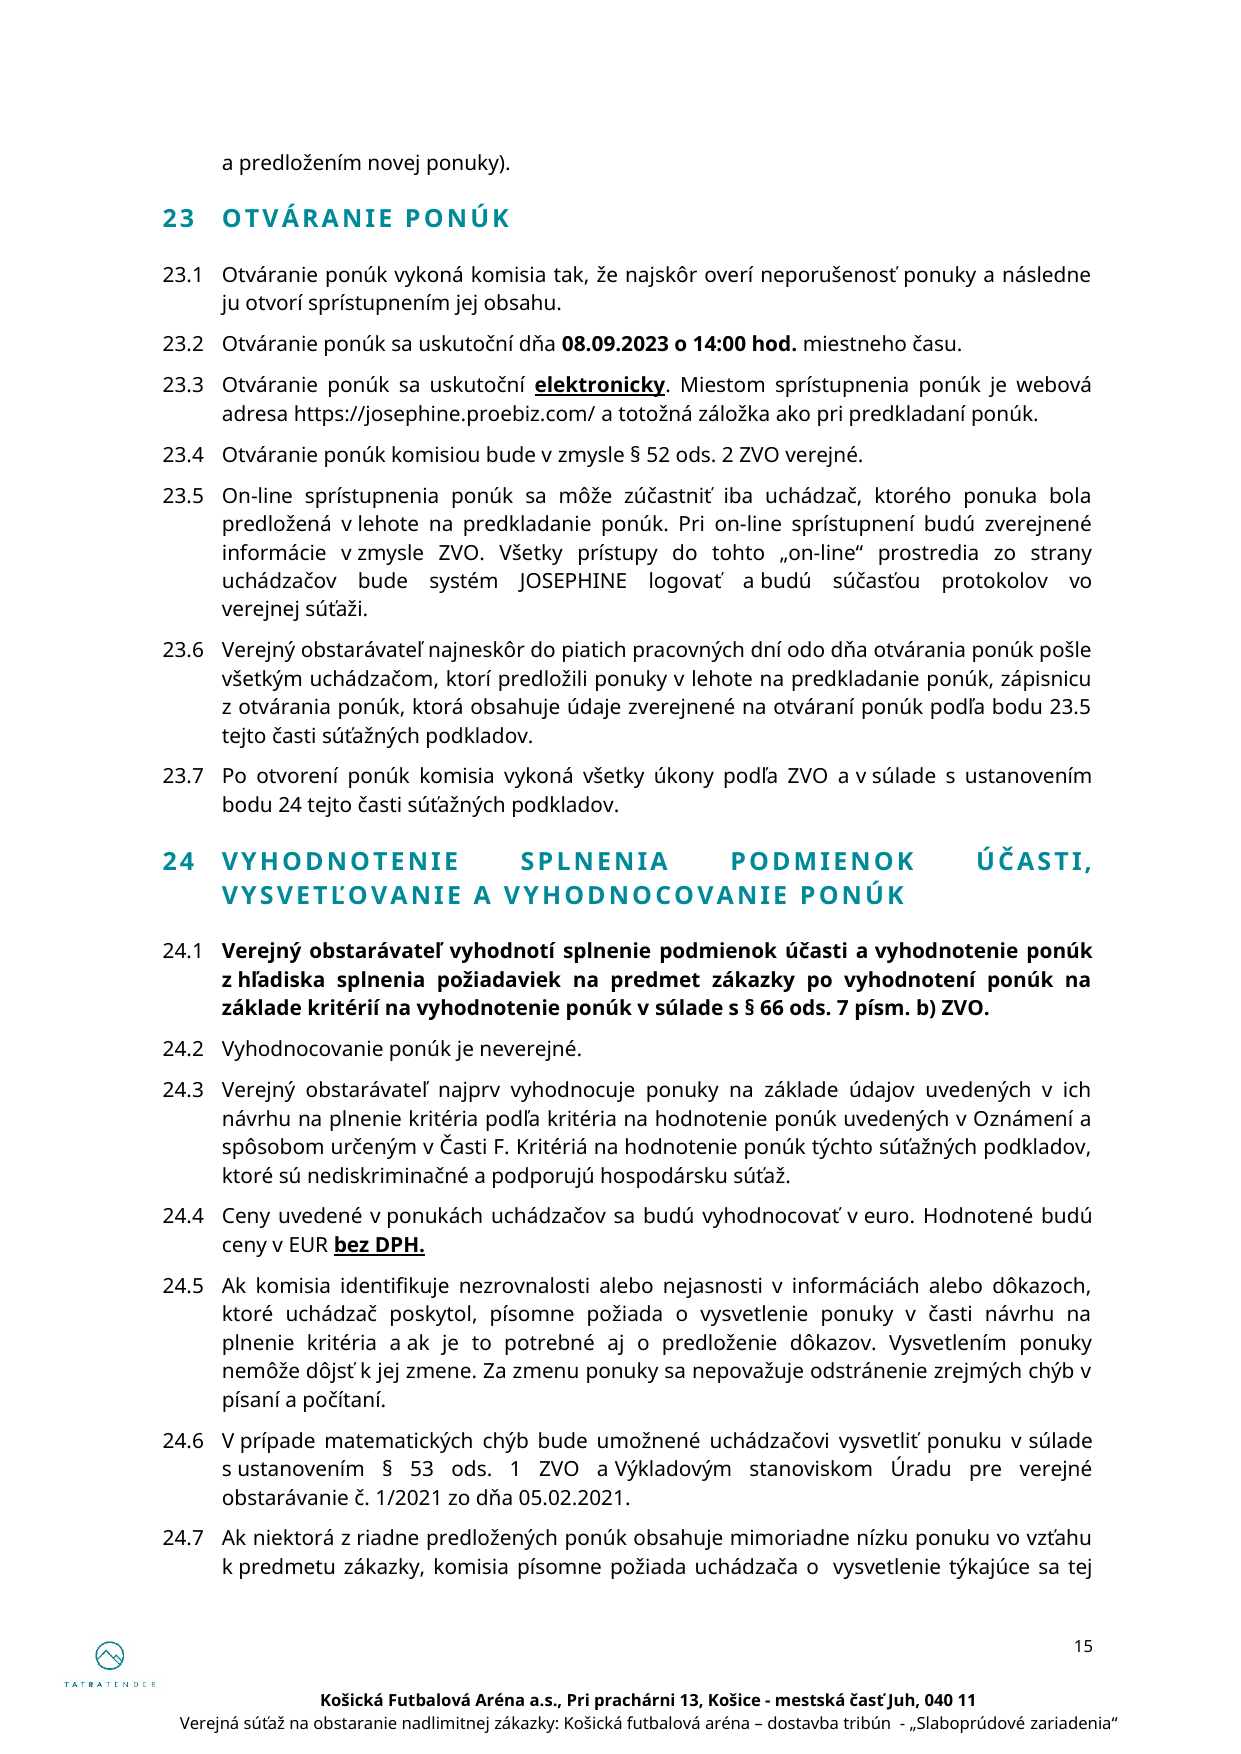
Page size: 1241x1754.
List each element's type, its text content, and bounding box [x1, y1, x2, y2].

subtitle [162, 1523, 1093, 1580]
subtitle Verejný obstarávateľ najprv vyhodnocuje ponuky na základe údajov uvedených v ich návrhu na plnenie kritéria podľa kritéria na hodnotenie ponúk uvedených v Oznámení a spôsobom určeným v Časti F. Kritériá na hodnotenie ponúk týchto súťažných podkladov, ktoré sú nediskriminačné a podporujú hospodársku súťaž. [162, 1075, 1093, 1189]
subtitle V prípade matematických chýb bude umožnené uchádzačovi vysvetliť ponuku v súlade s ustanovením § 53 ods. 1 ZVO a Výkladovým stanoviskom Úradu pre verejné obstarávanie č. 1/2021 zo dňa 05.02.2021. [162, 1426, 1093, 1511]
subtitle Otváranie ponúk sa uskutoční dňa 08.09.2023 o 14:00 hod. miestneho času. [162, 329, 1093, 358]
subtitle Po otvorení ponúk komisia vykoná všetky úkony podľa ZVO a v súlade s ustanovením bodu 24 tejto časti súťažných podkladov. [162, 762, 1093, 818]
subtitle Otváranie ponúk sa uskutoční elektronicky. Miestom sprístupnenia ponúk je webová adresa https://josephine.proebiz.com/ a totožná záložka ako pri predkladaní ponúk. [162, 370, 1093, 427]
subtitle Vyhodnocovanie ponúk je neverejné. [162, 1034, 1093, 1063]
text Otváranie ponúk [162, 201, 1093, 235]
subtitle Otváranie ponúk komisiou bude v zmysle § 52 ods. 2 ZVO verejné. [162, 440, 1093, 468]
subtitle On-line sprístupnenia ponúk sa môže zúčastniť iba uchádzač, ktorého ponuka bola predložená v lehote na predkladanie ponúk. Pri on-line sprístupnení budú zverejnené informácie v zmysle ZVO. Všetky prístupy do tohto „on-line“ prostredia zo strany uchádzačov bude systém JOSEPHINE logovať a budú súčasťou protokolov vo verejnej súťaži. [162, 481, 1093, 623]
picture [43, 1617, 176, 1711]
subtitle Verejný obstarávateľ najneskôr do piatich pracovných dní odo dňa otvárania ponúk pošle všetkým uchádzačom, ktorí predložili ponuky v lehote na predkladanie ponúk, zápisnicu z otvárania ponúk, ktorá obsahuje údaje zverejnené na otváraní ponúk podľa bodu 23.5 tejto časti súťažných podkladov. [162, 635, 1093, 749]
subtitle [162, 148, 1093, 176]
text Vyhodnotenie splnenia podmienok účasti, vysvetľovanie a vyhodnocovanie ponúk [162, 843, 1093, 912]
subtitle Otváranie ponúk vykoná komisia tak, že najskôr overí neporušenosť ponuky a následne ju otvorí sprístupnením jej obsahu. [162, 260, 1093, 317]
subtitle Ceny uvedené v ponukách uchádzačov sa budú vyhodnocovať v euro. Hodnotené budú ceny v EUR bez DPH. [162, 1202, 1093, 1258]
subtitle Verejný obstarávateľ vyhodnotí splnenie podmienok účasti a vyhodnotenie ponúk z hľadiska splnenia požiadaviek na predmet zákazky po vyhodnotení ponúk na základe kritérií na vyhodnotenie ponúk v súlade s § 66 ods. 7 písm. b) ZVO. [162, 937, 1093, 1022]
subtitle Ak komisia identifikuje nezrovnalosti alebo nejasnosti v informáciách alebo dôkazoch, ktoré uchádzač poskytol, písomne požiada o vysvetlenie ponuky v časti návrhu na plnenie kritéria a ak je to potrebné aj o predloženie dôkazov. Vysvetlením ponuky nemôže dôjsť k jej zmene. Za zmenu ponuky sa nepovažuje odstránenie zrejmých chýb v písaní a počítaní. [162, 1271, 1093, 1413]
